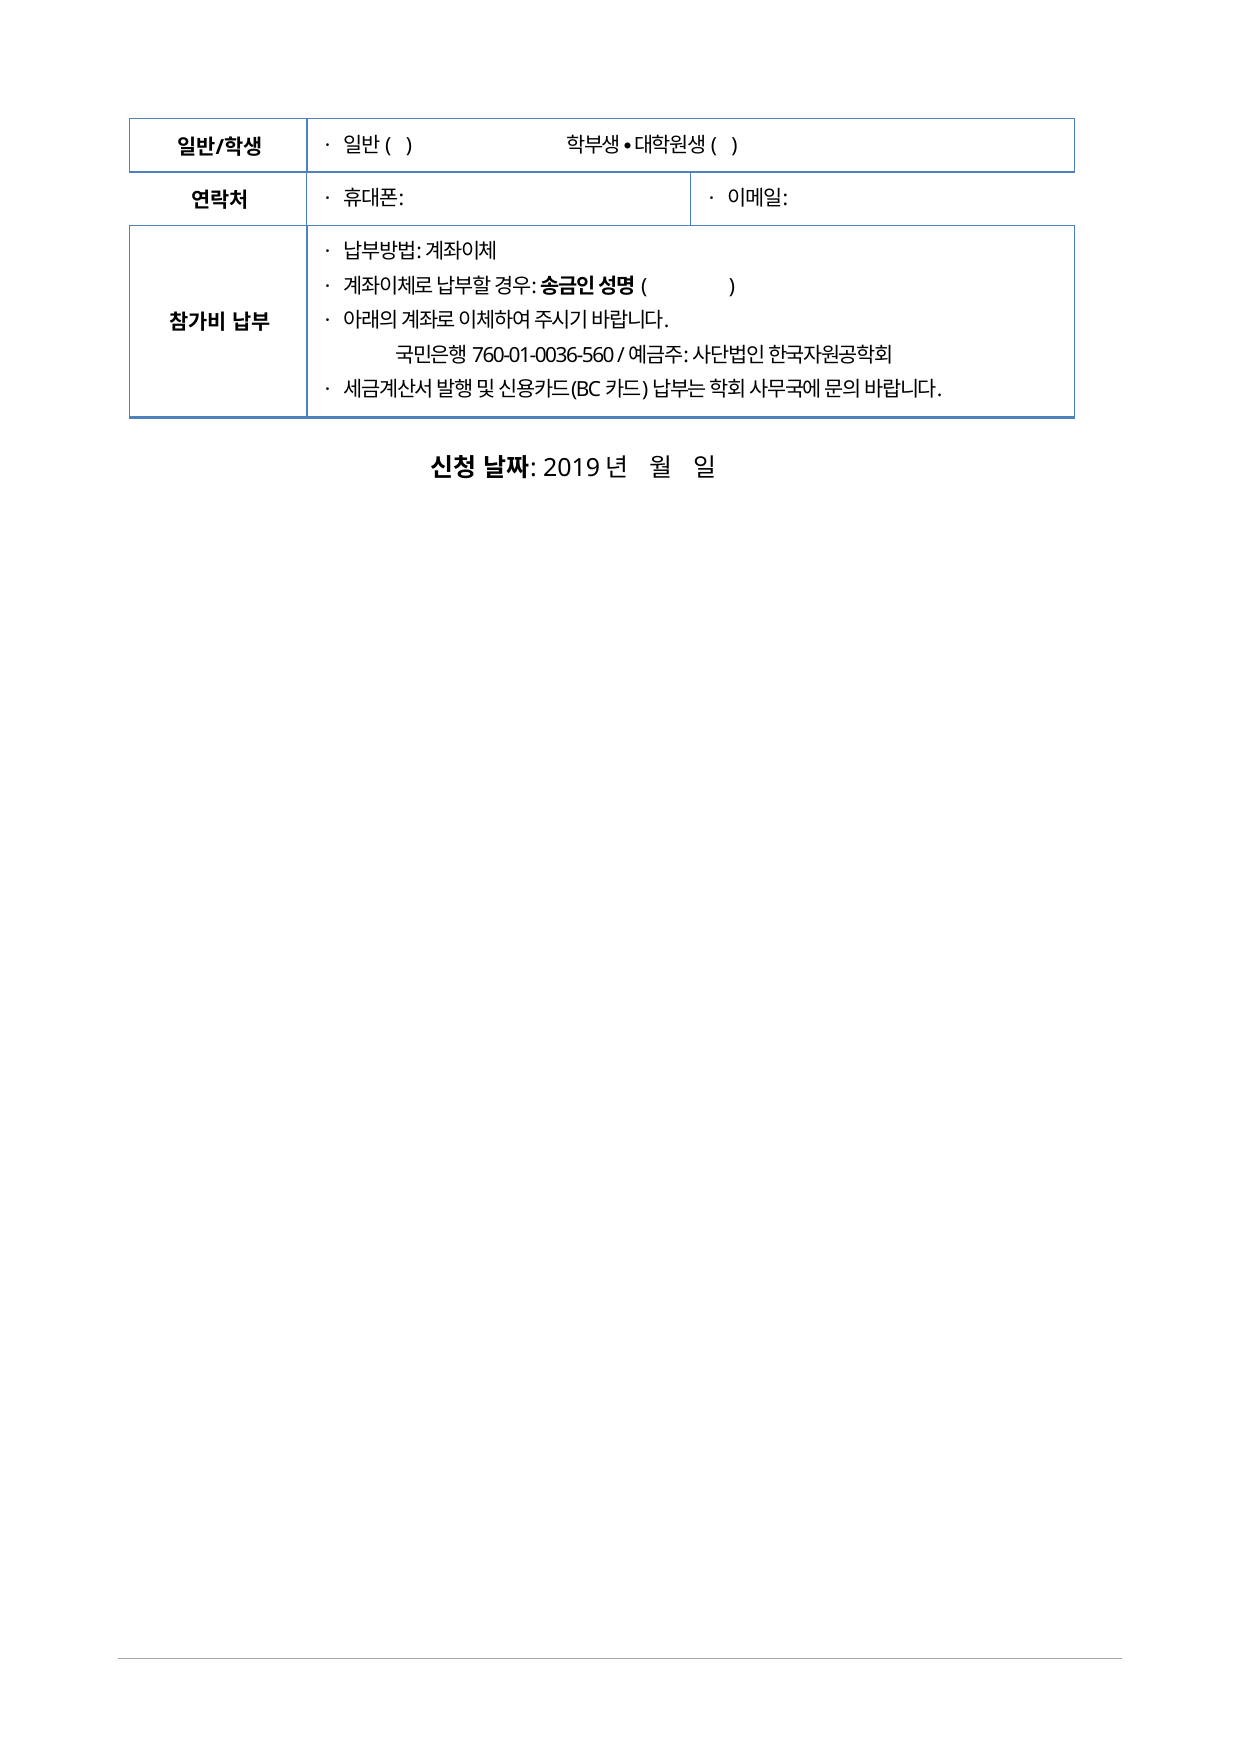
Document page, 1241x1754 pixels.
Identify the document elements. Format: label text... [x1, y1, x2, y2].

table_cell 납부방법: 계좌이체 계좌이체로 납부할 경우: 송금인 성명 ( ) 아래의 계좌로 이체하여 주시기 바랍니다. 국민은행 760-01-0036-560 / 예금주: 사단법인 한국자원공학회 세금계산서 발행 및 신용카드(BC카드) 납부는 학회 사무국에 문의 바랍니다. [308, 226, 1074, 416]
table_cell 참가비 납부 [130, 226, 306, 416]
table_cell 이메일: [691, 173, 1074, 224]
table_cell 연락처 [129, 173, 306, 224]
table_cell 일반 ( ) 학부생∙대학원생 ( ) [308, 119, 1074, 171]
table_cell 일반/학생 [130, 119, 306, 171]
text 신청 날짜: 2019년 월 일 [399, 447, 1122, 483]
table_cell 휴대폰: [307, 173, 690, 224]
